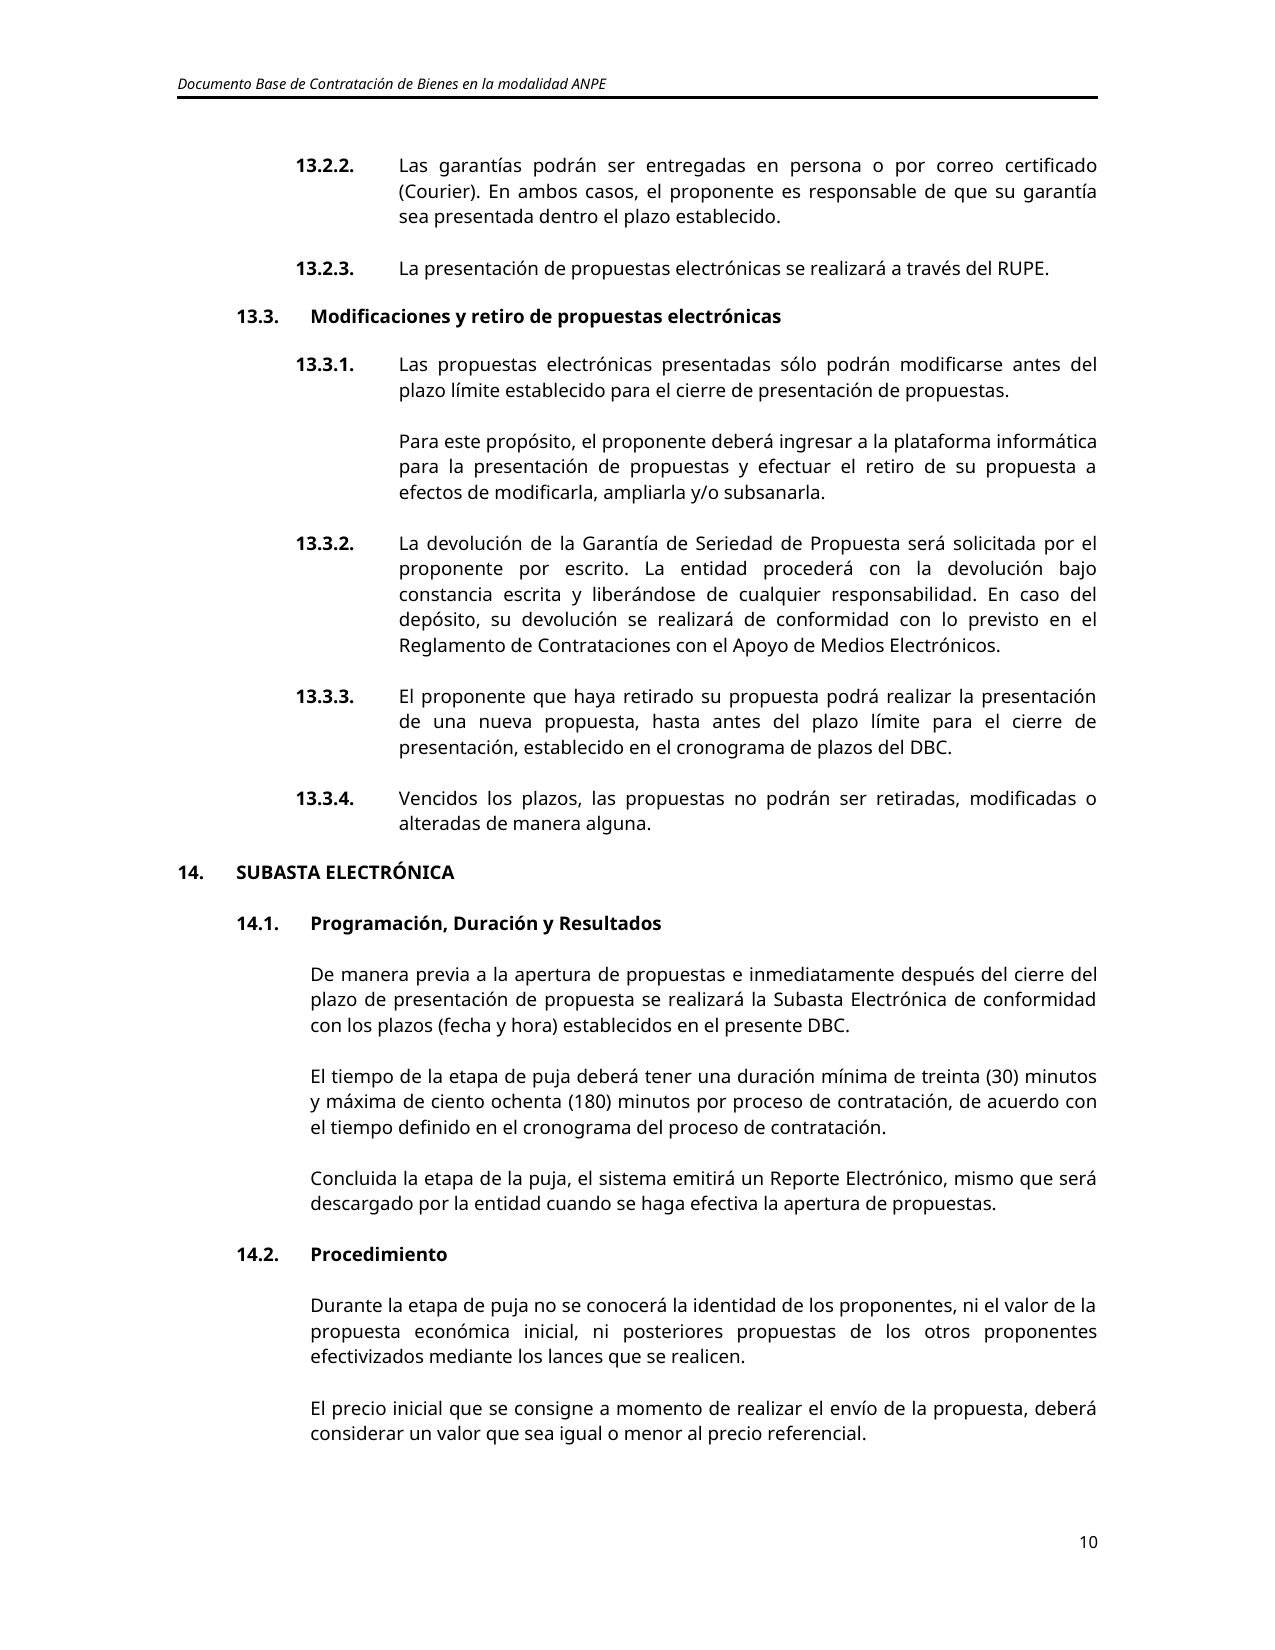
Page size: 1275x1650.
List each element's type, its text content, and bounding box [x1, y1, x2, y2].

text Concluida la etapa de la puja, el sistema emitirá un Reporte Electrónico, mismo que será descargado por la entidad cuando se haga efectiva la apertura de propuestas. [310, 1165, 1098, 1216]
subtitle Procedimiento [236, 1242, 1098, 1267]
subtitle Las garantías podrán ser entregadas en persona o por correo certificado (Courier). En ambos casos, el proponente es responsable de que su garantía sea presentada dentro el plazo establecido. [295, 153, 1098, 229]
subtitle Las propuestas electrónicas presentadas sólo podrán modificarse antes del plazo límite establecido para el cierre de presentación de propuestas. [295, 351, 1098, 402]
subtitle El proponente que haya retirado su propuesta podrá realizar la presentación de una nueva propuesta, hasta antes del plazo límite para el cierre de presentación, establecido en el cronograma de plazos del DBC. [295, 683, 1098, 760]
text De manera previa a la apertura de propuestas e inmediatamente después del cierre del plazo de presentación de propuesta se realizará la Subasta Electrónica de conformidad con los plazos (fecha y hora) establecidos en el presente DBC. [310, 961, 1098, 1038]
text El tiempo de la etapa de puja deberá tener una duración mínima de treinta (30) minutos y máxima de ciento ochenta (180) minutos por proceso de contratación, de acuerdo con el tiempo definido en el cronograma del proceso de contratación. [310, 1063, 1098, 1140]
subtitle Vencidos los plazos, las propuestas no podrán ser retiradas, modificadas o alteradas de manera alguna. [295, 785, 1098, 836]
subtitle La devolución de la Garantía de Seriedad de Propuesta será solicitada por el proponente por escrito. La entidad procederá con la devolución bajo constancia escrita y liberándose de cualquier responsabilidad. En caso del depósito, su devolución se realizará de conformidad con lo previsto en el Reglamento de Contrataciones con el Apoyo de Medios Electrónicos. [295, 530, 1098, 658]
subtitle Programación, Duración y Resultados [236, 910, 1098, 936]
text El precio inicial que se consigne a momento de realizar el envío de la propuesta, deberá considerar un valor que sea igual o menor al precio referencial. [310, 1395, 1098, 1446]
subtitle Modificaciones y retiro de propuestas electrónicas [236, 303, 1098, 329]
text Durante la etapa de puja no se conocerá la identidad de los proponentes, ni el valor de la propuesta económica inicial, ni posteriores propuestas de los otros proponentes efectivizados mediante los lances que se realicen. [310, 1293, 1098, 1369]
subtitle Para este propósito, el proponente deberá ingresar a la plataforma informática para la presentación de propuestas y efectuar el retiro de su propuesta a efectos de modificarla, ampliarla y/o subsanarla. [399, 428, 1098, 504]
subtitle SUBASTA ELECTRÓNICA [177, 859, 1098, 884]
subtitle La presentación de propuestas electrónicas se realizará a través del RUPE. [295, 255, 1098, 280]
